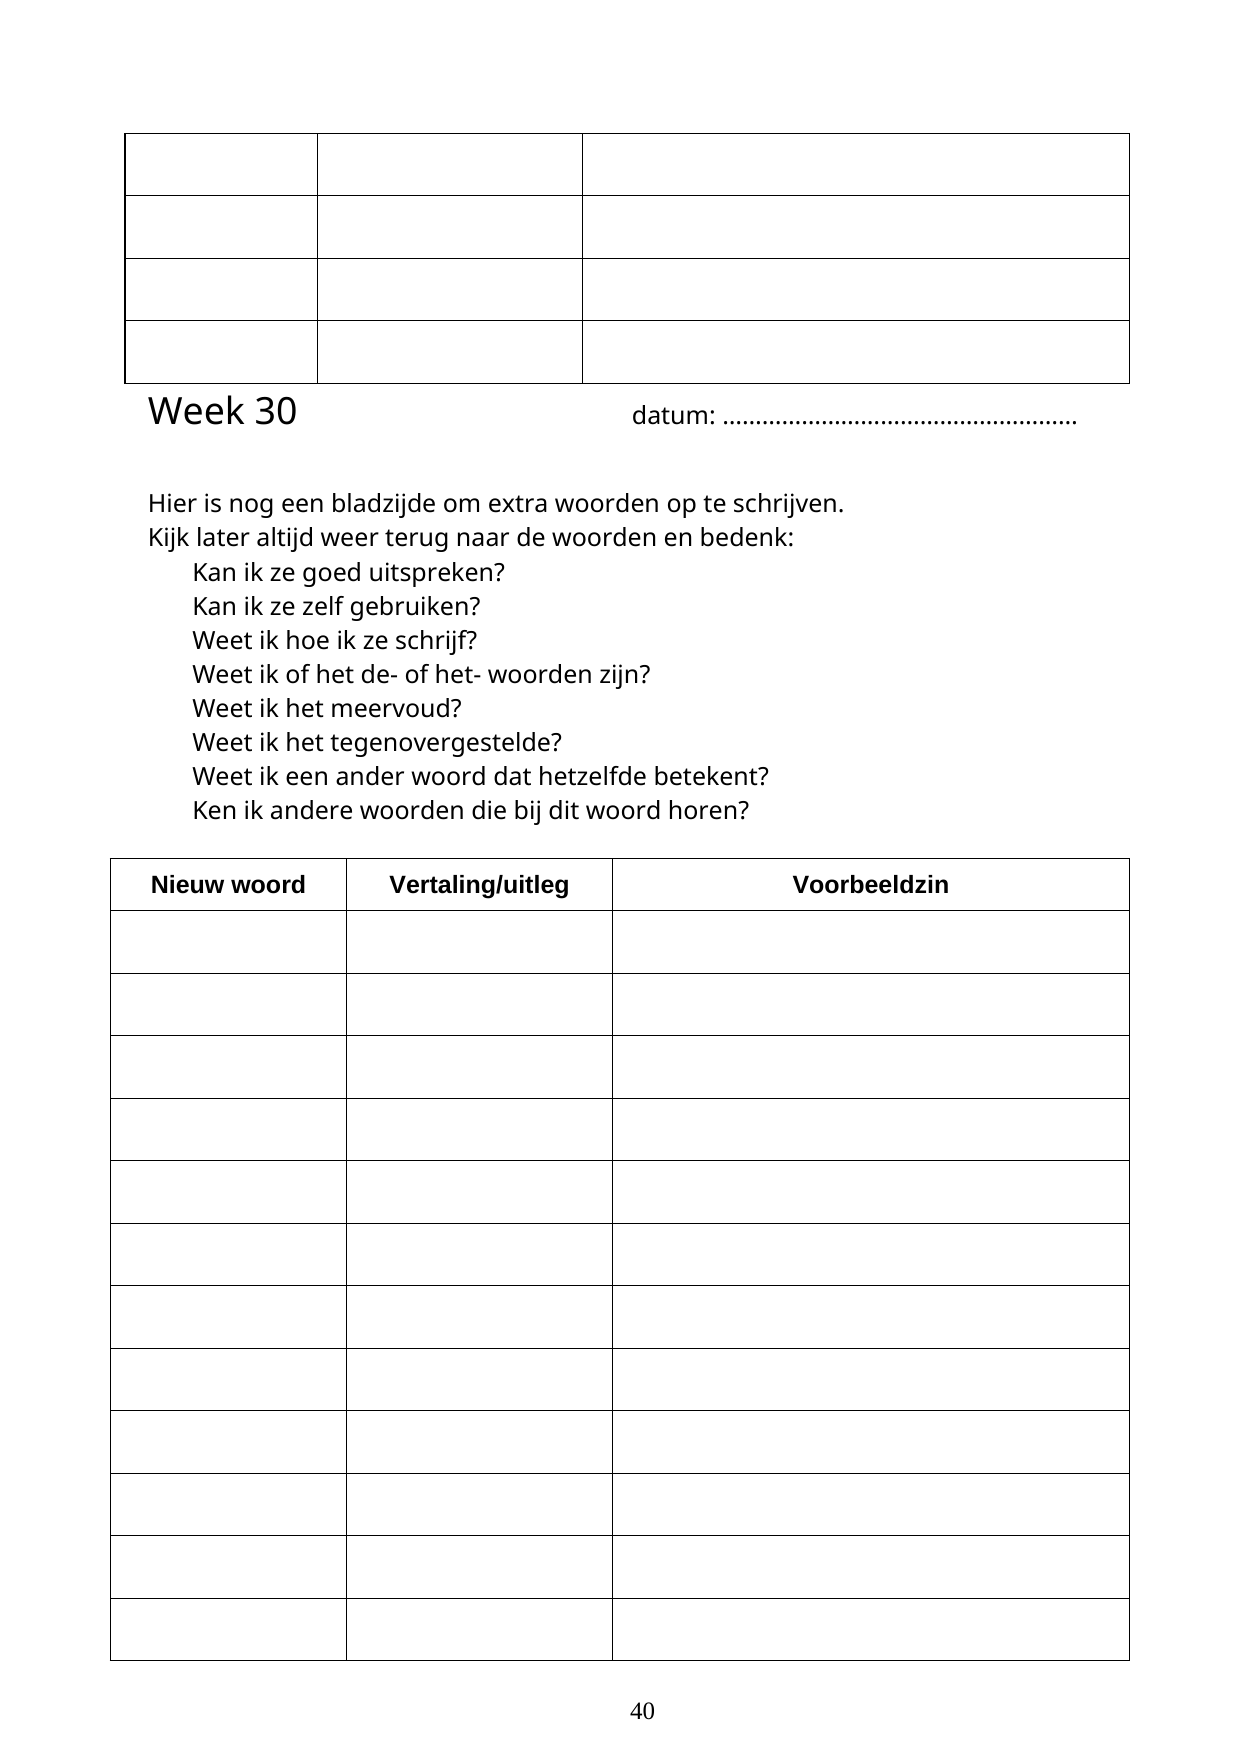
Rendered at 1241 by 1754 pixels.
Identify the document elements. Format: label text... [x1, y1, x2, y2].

table_cell [613, 1411, 1129, 1472]
table_cell [111, 1536, 346, 1597]
table_cell [583, 196, 1129, 258]
table_cell [613, 1224, 1129, 1285]
table_cell [111, 1099, 346, 1160]
text Ken ik andere woorden die bij dit woord horen? [148, 793, 1137, 827]
table_cell [613, 1599, 1129, 1660]
table_cell [347, 974, 612, 1035]
table_cell [126, 259, 317, 320]
table_cell [347, 1286, 612, 1347]
table_cell [347, 911, 612, 972]
table_cell [347, 1349, 612, 1410]
table_cell [347, 1411, 612, 1472]
table_cell [111, 1286, 346, 1347]
text Weet ik het meervoud? [148, 690, 1137, 724]
table_cell [347, 1224, 612, 1285]
table_cell [347, 1161, 612, 1222]
table_cell [347, 1036, 612, 1097]
table_cell [111, 1599, 346, 1660]
text Hier is nog een bladzijde om extra woorden op te schrijven. [148, 486, 1137, 520]
table_cell [583, 259, 1129, 320]
table_cell [583, 321, 1129, 383]
table_cell [613, 1474, 1129, 1535]
table_cell [111, 1349, 346, 1410]
table_cell [126, 321, 317, 383]
table_cell [347, 1536, 612, 1597]
table_cell [583, 134, 1129, 195]
table_cell [111, 911, 346, 972]
text Weet ik hoe ik ze schrijf? [148, 622, 1137, 656]
text Kijk later altijd weer terug naar de woorden en bedenk: [148, 520, 1137, 554]
table_cell [613, 1349, 1129, 1410]
table_cell [613, 1286, 1129, 1347]
text Week 30 datum: ……………………………………………… [148, 384, 1137, 435]
table_cell [613, 1036, 1129, 1097]
table_cell [111, 1474, 346, 1535]
table_header Voorbeeldzin [613, 859, 1129, 910]
text Kan ik ze zelf gebruiken? [148, 588, 1137, 622]
table_cell [613, 1099, 1129, 1160]
text Weet ik een ander woord dat hetzelfde betekent? [148, 758, 1137, 793]
table_cell [318, 196, 582, 258]
table_cell [111, 1161, 346, 1222]
table_cell [613, 911, 1129, 972]
table_cell [318, 259, 582, 320]
text Kan ik ze goed uitspreken? [148, 554, 1137, 588]
table_cell [347, 1474, 612, 1535]
table_cell [613, 974, 1129, 1035]
table_cell [347, 1099, 612, 1160]
table_cell [126, 196, 317, 258]
table_header Nieuw woord [111, 859, 346, 910]
table_cell [613, 1536, 1129, 1597]
table_cell [318, 321, 582, 383]
table_cell [318, 134, 582, 195]
table_cell [111, 1224, 346, 1285]
table_cell [347, 1599, 612, 1660]
table_cell [613, 1161, 1129, 1222]
table_cell [111, 974, 346, 1035]
table_cell [111, 1036, 346, 1097]
table_cell [126, 134, 317, 195]
text Weet ik het tegenovergestelde? [148, 724, 1137, 758]
table_header Vertaling/uitleg [347, 859, 612, 910]
table_cell [111, 1411, 346, 1472]
text Weet ik of het de- of het- woorden zijn? [148, 656, 1137, 690]
